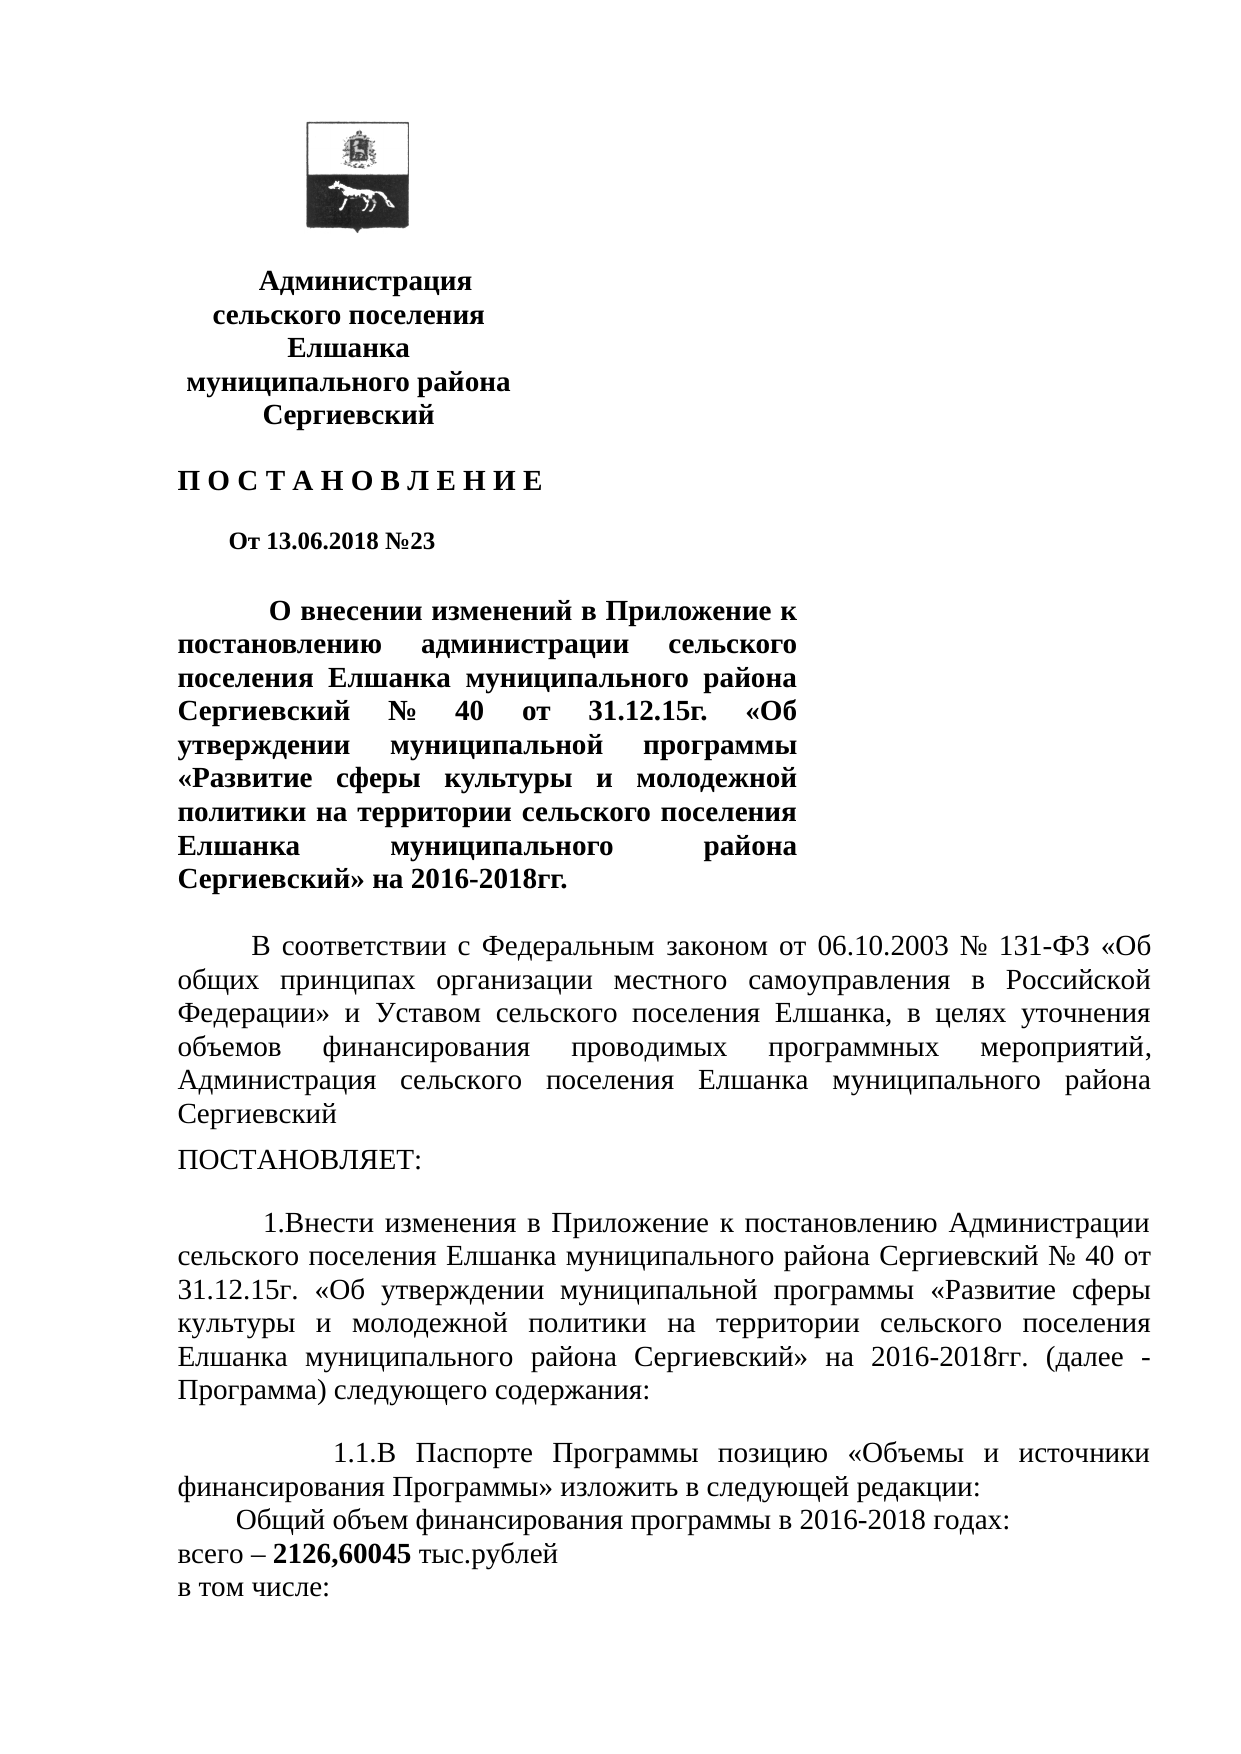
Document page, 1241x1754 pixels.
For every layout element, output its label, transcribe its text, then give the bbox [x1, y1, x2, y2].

text 1.Внести изменения в Приложение к постановлению Администрации сельского поселения Елшанка муниципального района Сергиевский № 40 от 31.12.15г. «Об утверждении муниципальной программы «Развитие сферы культуры и молодежной политики на территории сельского поселения Елшанка муниципального района Сергиевский» на 2016-2018гг. (далее - Программа) следующего содержания: [177, 1205, 1152, 1406]
list О внесении изменений в Приложение к постановлению администрации сельского поселения Елшанка муниципального района Сергиевский № 40 от 31.12.15г. «Об утверждении муниципальной программы «Развитие сферы культуры и молодежной политики на территории сельского поселения Елшанка муниципального района Сергиевский» на 2016-2018гг. [177, 593, 797, 895]
subtitle П О С Т А Н О В Л Е Н И Е [177, 463, 616, 497]
text в том числе: [177, 1569, 1152, 1603]
text 1.1.В Паспорте Программы позицию «Объемы и источники финансирования Программы» изложить в следующей редакции: [177, 1435, 1152, 1502]
text В соответствии с Федеральным законом от 06.10.2003 № 131-ФЗ «Об общих принципах организации местного самоуправления в Российской Федерации» и Уставом сельского поселения Елшанка, в целях уточнения объемов финансирования проводимых программных мероприятий, Администрация сельского поселения Елшанка муниципального района Сергиевский [177, 928, 1152, 1129]
picture [304, 120, 409, 234]
text От 13.06.2018 №23 [177, 526, 616, 554]
text Общий объем финансирования программы в 2016-2018 годах: [177, 1502, 1152, 1536]
text ПОСТАНОВЛЯЕТ: [177, 1142, 1152, 1176]
text всего – 2126,60045 тыс.рублей [177, 1536, 1152, 1569]
